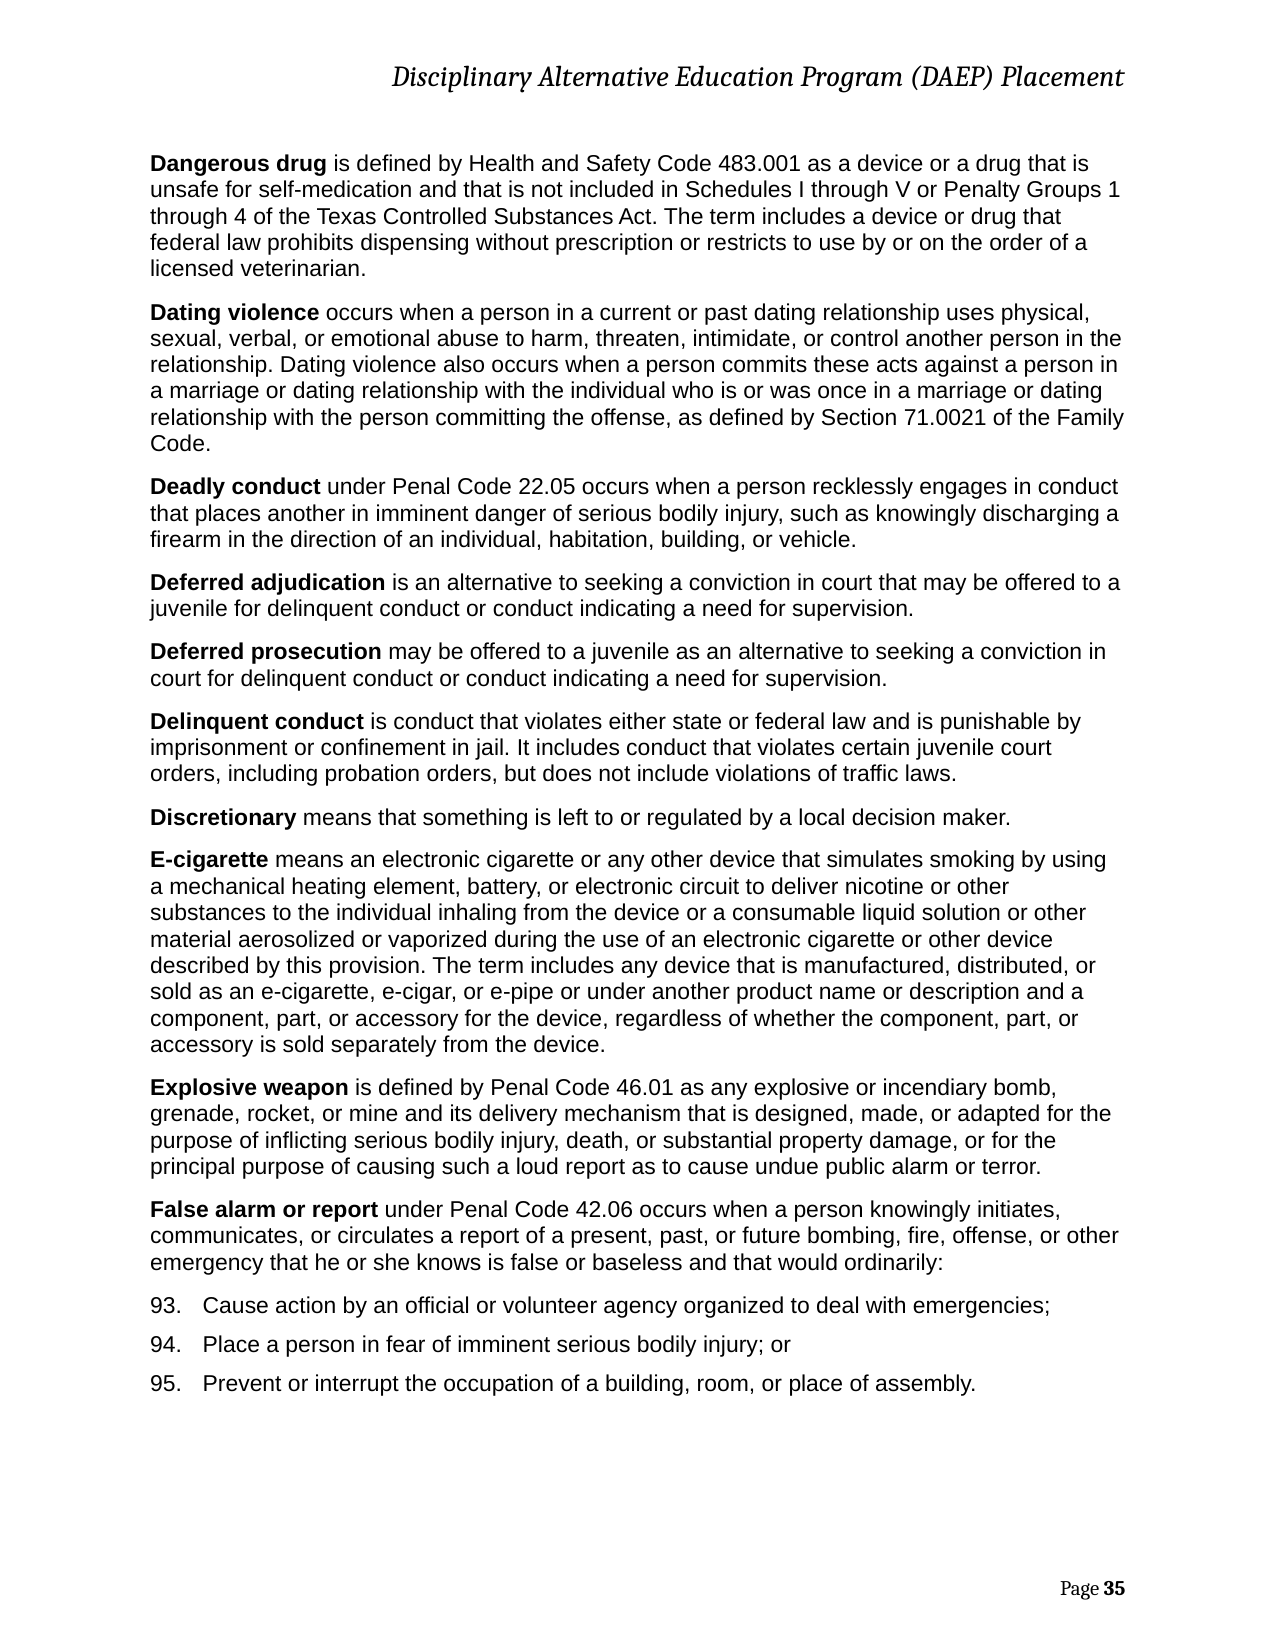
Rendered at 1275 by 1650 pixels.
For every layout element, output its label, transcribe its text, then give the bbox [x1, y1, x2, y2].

text Deferred adjudication is an alternative to seeking a conviction in court that may be offered to a juvenile for delinquent conduct or conduct indicating a need for supervision. [150, 569, 1125, 622]
text False alarm or report under Penal Code 42.06 occurs when a person knowingly initiates, communicates, or circulates a report of a present, past, or future bombing, fire, offense, or other emergency that he or she knows is false or baseless and that would ordinarily: [150, 1196, 1125, 1275]
text Discretionary means that something is left to or regulated by a local decision maker. [150, 803, 1125, 830]
list Cause action by an official or volunteer agency organized to deal with emergencies; [150, 1292, 1125, 1318]
text E-cigarette means an electronic cigarette or any other device that simulates smoking by using a mechanical heating element, battery, or electronic circuit to deliver nicotine or other substances to the individual inhaling from the device or a consumable liquid solution or other material aerosolized or vaporized during the use of an electronic cigarette or other device described by this provision. The term includes any device that is manufactured, distributed, or sold as an e-cigarette, e-cigar, or e-pipe or under another product name or description and a component, part, or accessory for the device, regardless of whether the component, part, or accessory is sold separately from the device. [150, 846, 1125, 1057]
text Deadly conduct under Penal Code 22.05 occurs when a person recklessly engages in conduct that places another in imminent danger of serious bodily injury, such as knowingly discharging a firearm in the direction of an individual, habitation, building, or vehicle. [150, 473, 1125, 552]
text Dating violence occurs when a person in a current or past dating relationship uses physical, sexual, verbal, or emotional abuse to harm, threaten, intimidate, or control another person in the relationship. Dating violence also occurs when a person commits these acts against a person in a marriage or dating relationship with the individual who is or was once in a marriage or dating relationship with the person committing the offense, as defined by Section 71.0021 of the Family Code. [150, 298, 1125, 457]
text Deferred prosecution may be offered to a juvenile as an alternative to seeking a conviction in court for delinquent conduct or conduct indicating a need for supervision. [150, 638, 1125, 691]
list Prevent or interrupt the occupation of a building, room, or place of assembly. [150, 1369, 1125, 1396]
text Delinquent conduct is conduct that violates either state or federal law and is punishable by imprisonment or confinement in jail. It includes conduct that violates certain juvenile court orders, including probation orders, but does not include violations of traffic laws. [150, 708, 1125, 787]
text Explosive weapon is defined by Penal Code 46.01 as any explosive or incendiary bomb, grenade, rocket, or mine and its delivery mechanism that is designed, made, or adapted for the purpose of inflicting serious bodily injury, death, or substantial property damage, or for the principal purpose of causing such a loud report as to cause undue public alarm or terror. [150, 1074, 1125, 1179]
text Dangerous drug is defined by Health and Safety Code 483.001 as a device or a drug that is unsafe for self-medication and that is not included in Schedules I through V or Penalty Groups 1 through 4 of the Texas Controlled Substances Act. The term includes a device or drug that federal law prohibits dispensing without prescription or restricts to use by or on the order of a licensed veterinarian. [150, 150, 1125, 282]
list Place a person in fear of imminent serious bodily injury; or [150, 1331, 1125, 1357]
